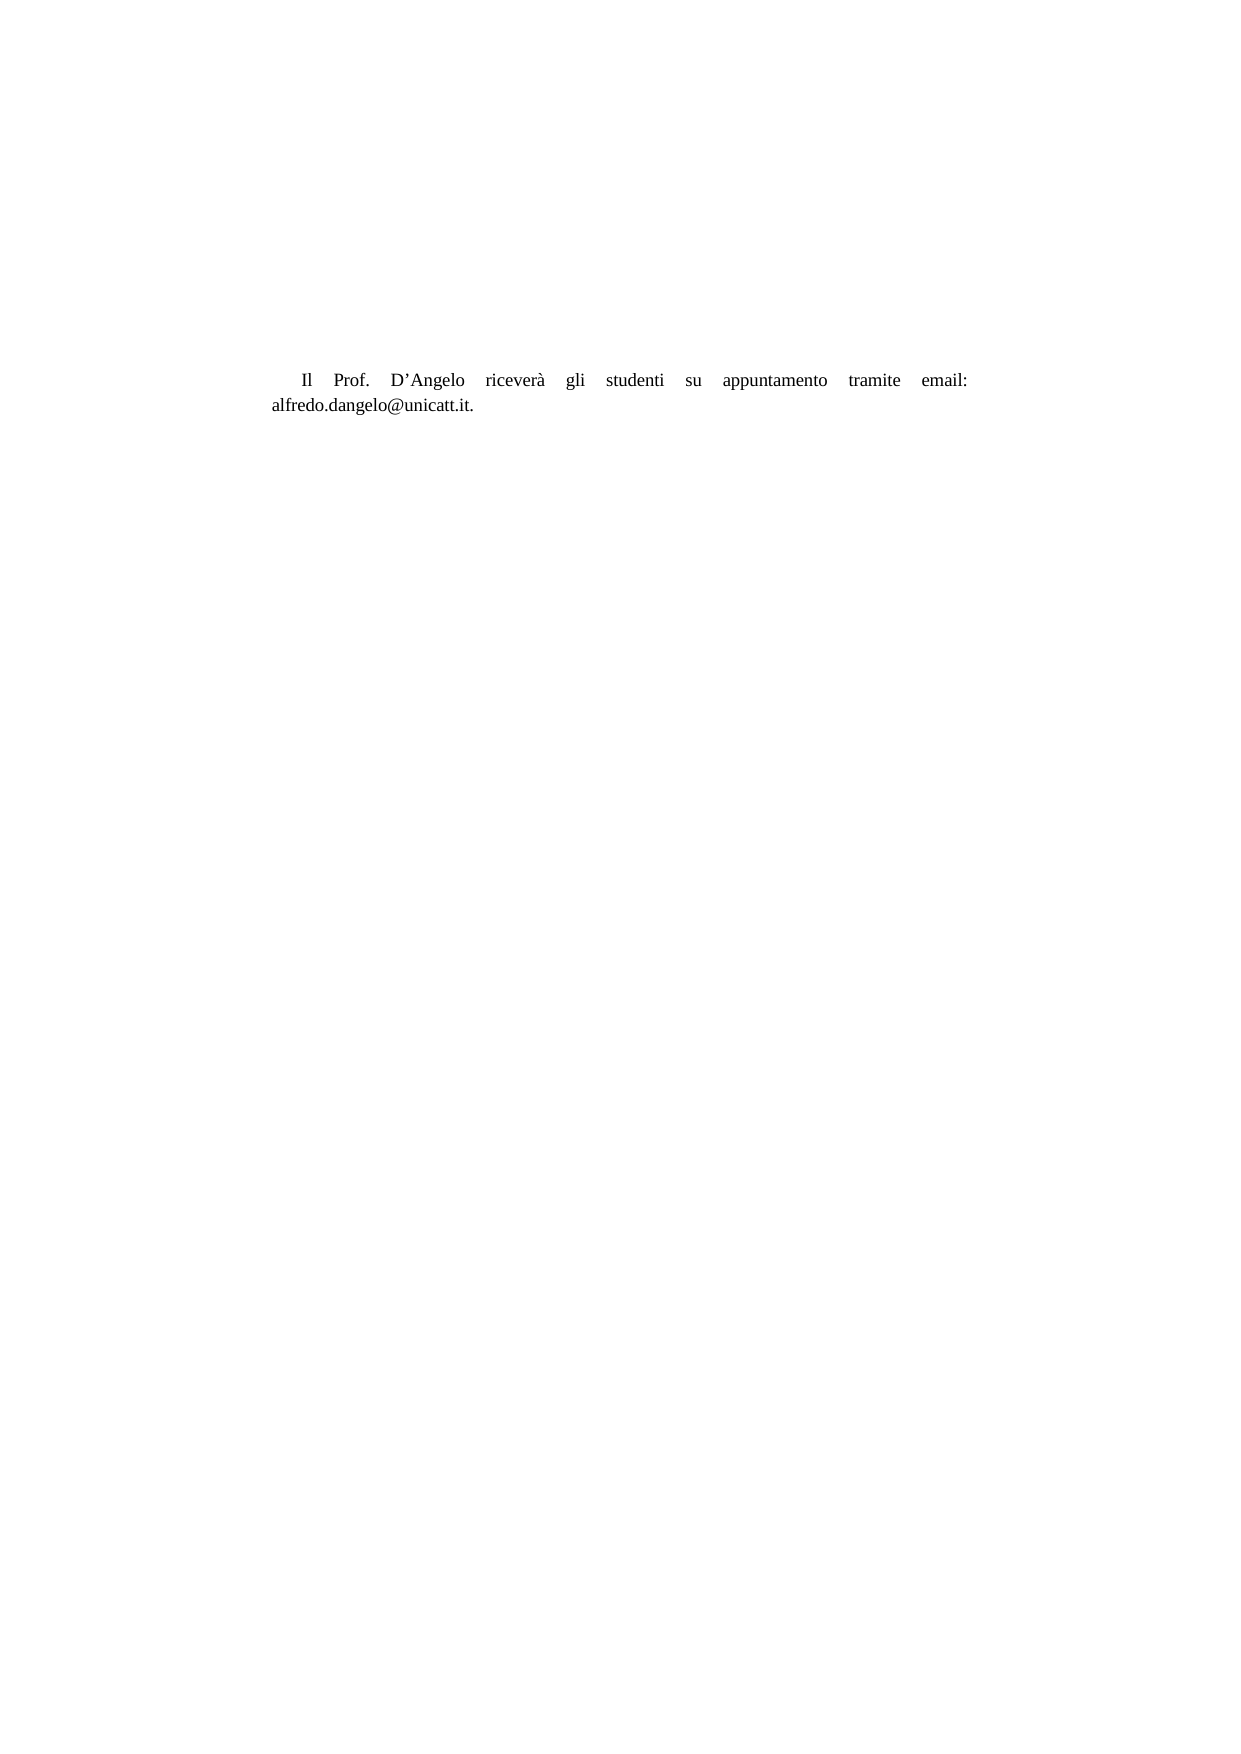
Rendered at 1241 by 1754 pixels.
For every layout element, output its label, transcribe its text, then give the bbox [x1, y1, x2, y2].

text Il Prof. D’Angelo riceverà gli studenti su appuntamento tramite email: alfredo.dangelo@unicatt.it. [272, 366, 968, 416]
